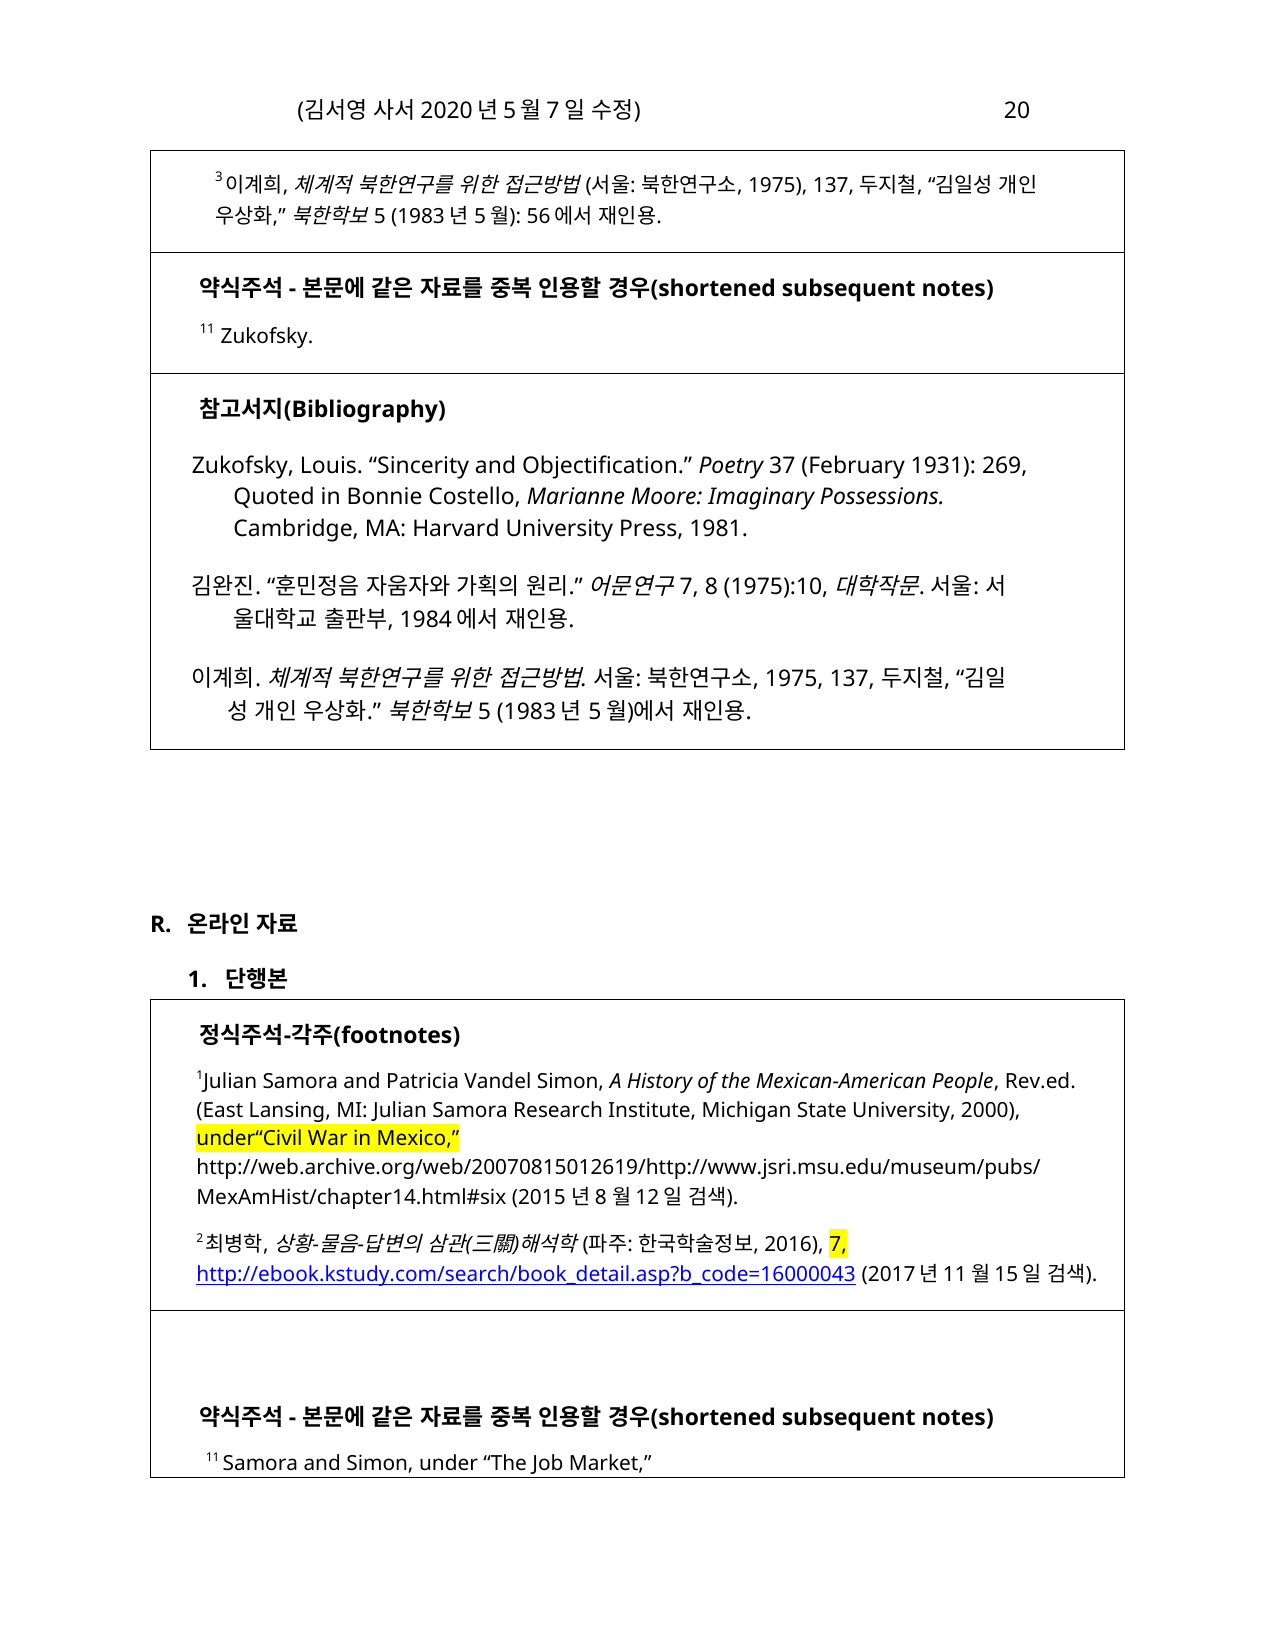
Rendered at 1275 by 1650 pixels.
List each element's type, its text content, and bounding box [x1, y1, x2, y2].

table_cell 참고서지(Bibliography) Zukofsky, Louis. “Sincerity and Objectification.” Poetry 37 (February 1931): 269, Quoted in Bonnie Costello, Marianne Moore: Imaginary Possessions. Cambridge, MA: Harvard University Press, 1981. 김완진. “훈민정음 자움자와 가획의 원리.” 어문연구 7, 8 (1975):10, 대학작문. 서울: 서 울대학교 출판부, 1984에서 재인용. 이계희. 체계적 북한연구를 위한 접근방법. 서울: 북한연구소, 1975, 137, 두지철, “김일 성 개인 우상화.” 북한학보 5 (1983년 5월)에서 재인용. [151, 374, 1124, 748]
list 온라인 자료 [150, 906, 1125, 939]
table_cell 약식주석 - 본문에 같은 자료를 중복 인용할 경우(shortened subsequent notes) 11 Zukofsky. [151, 253, 1124, 373]
list 단행본 [187, 961, 1125, 994]
table_header 정식주석-각주(footnotes) 1Julian Samora and Patricia Vandel Simon, A History of the Mexican-American People, Rev.ed. (East Lansing, MI: Julian Samora Research Institute, Michigan State University, 2000), under“Civil War in Mexico,” http://web.archive.org/web/20070815012619/http://www.jsri.msu.edu/museum/pubs/MexAmHist/chapter14.html#six (2015 년8 월12일 검색). 2최병학, 상황-물음-답변의 삼관(三關)해석학 (파주: 한국학술정보, 2016), 7, http://ebook.kstudy.com/search/book_detail.asp?b_code=16000043 (2017년11월15일 검색). [151, 1000, 1124, 1310]
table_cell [151, 1311, 1124, 1477]
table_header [151, 151, 1124, 252]
